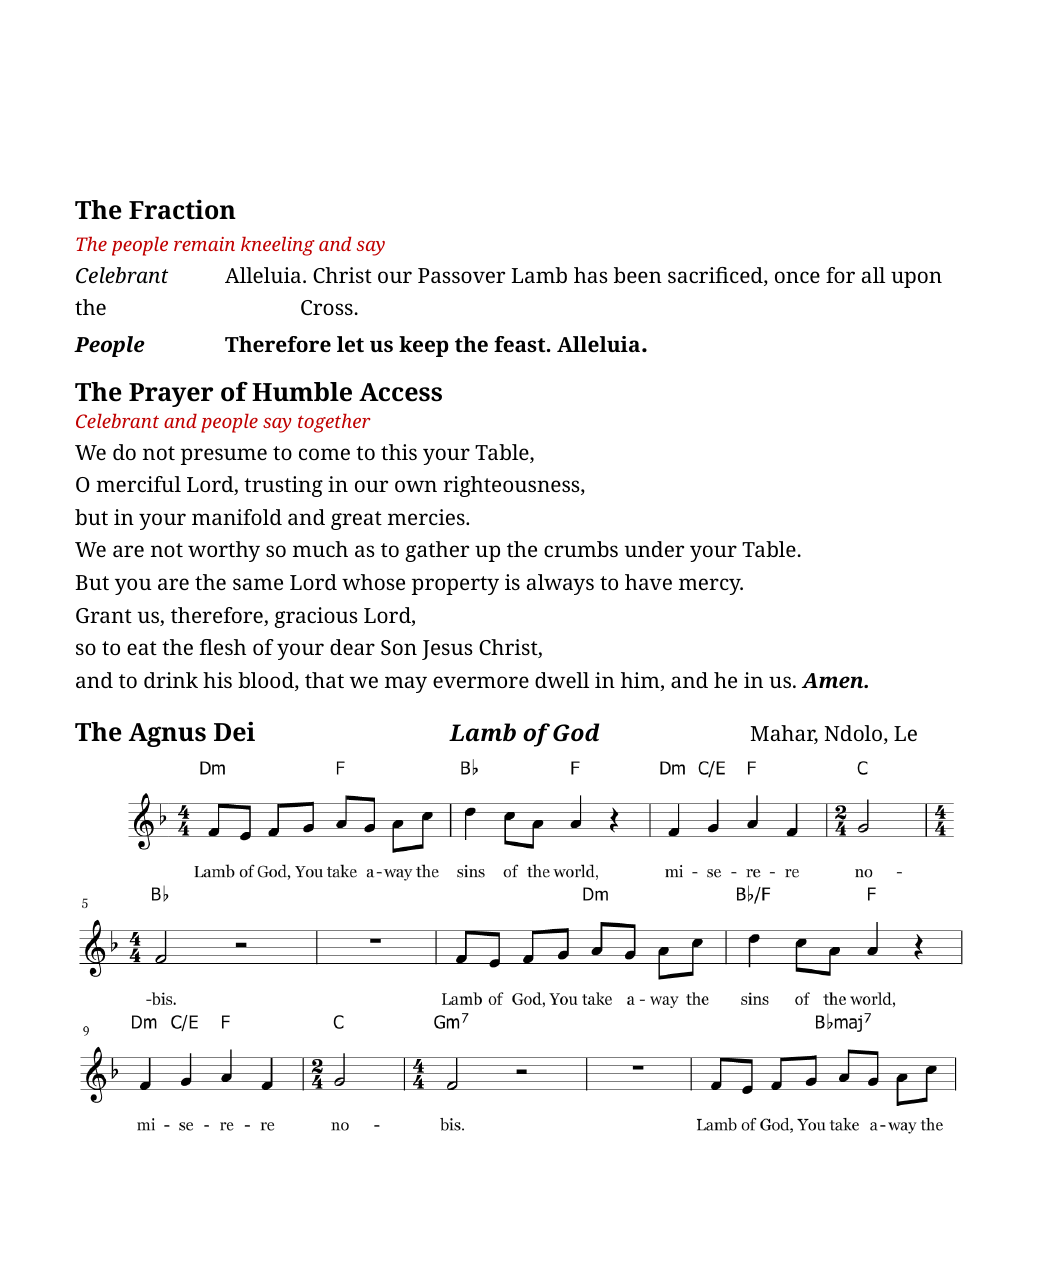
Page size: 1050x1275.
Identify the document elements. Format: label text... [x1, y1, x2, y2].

text The Agnus Dei Lamb of God Mahar, Ndolo, Le [75, 715, 975, 749]
list We do not presume to come to this your Table, [75, 438, 975, 466]
picture [75, 885, 966, 1009]
picture [75, 1012, 958, 1134]
list But you are the same Lord whose property is always to have mercy. [75, 568, 975, 597]
text Celebrant Alleluia. Christ our Passover Lamb has been sacrificed, once for all upon the Cross. [75, 261, 975, 322]
text The Prayer of Humble Access [75, 374, 975, 408]
list We are not worthy so much as to gather up the crumbs under your Table. [75, 536, 975, 564]
list but in your manifold and great mercies. [75, 503, 975, 531]
list Grant us, therefore, gracious Lord, [75, 601, 975, 629]
list O merciful Lord, trusting in our own righteousness, [75, 470, 975, 499]
list Celebrant and people say together [75, 408, 975, 434]
text The people remain kneeling and say [75, 232, 975, 257]
picture [75, 753, 958, 881]
list so to eat the flesh of your dear Son Jesus Christ, [75, 633, 975, 662]
list and to drink his blood, that we may evermore dwell in him, and he in us. Amen. [75, 666, 975, 694]
text People Therefore let us keep the feast. Alleluia. [75, 326, 975, 360]
text The Fraction [75, 192, 975, 227]
